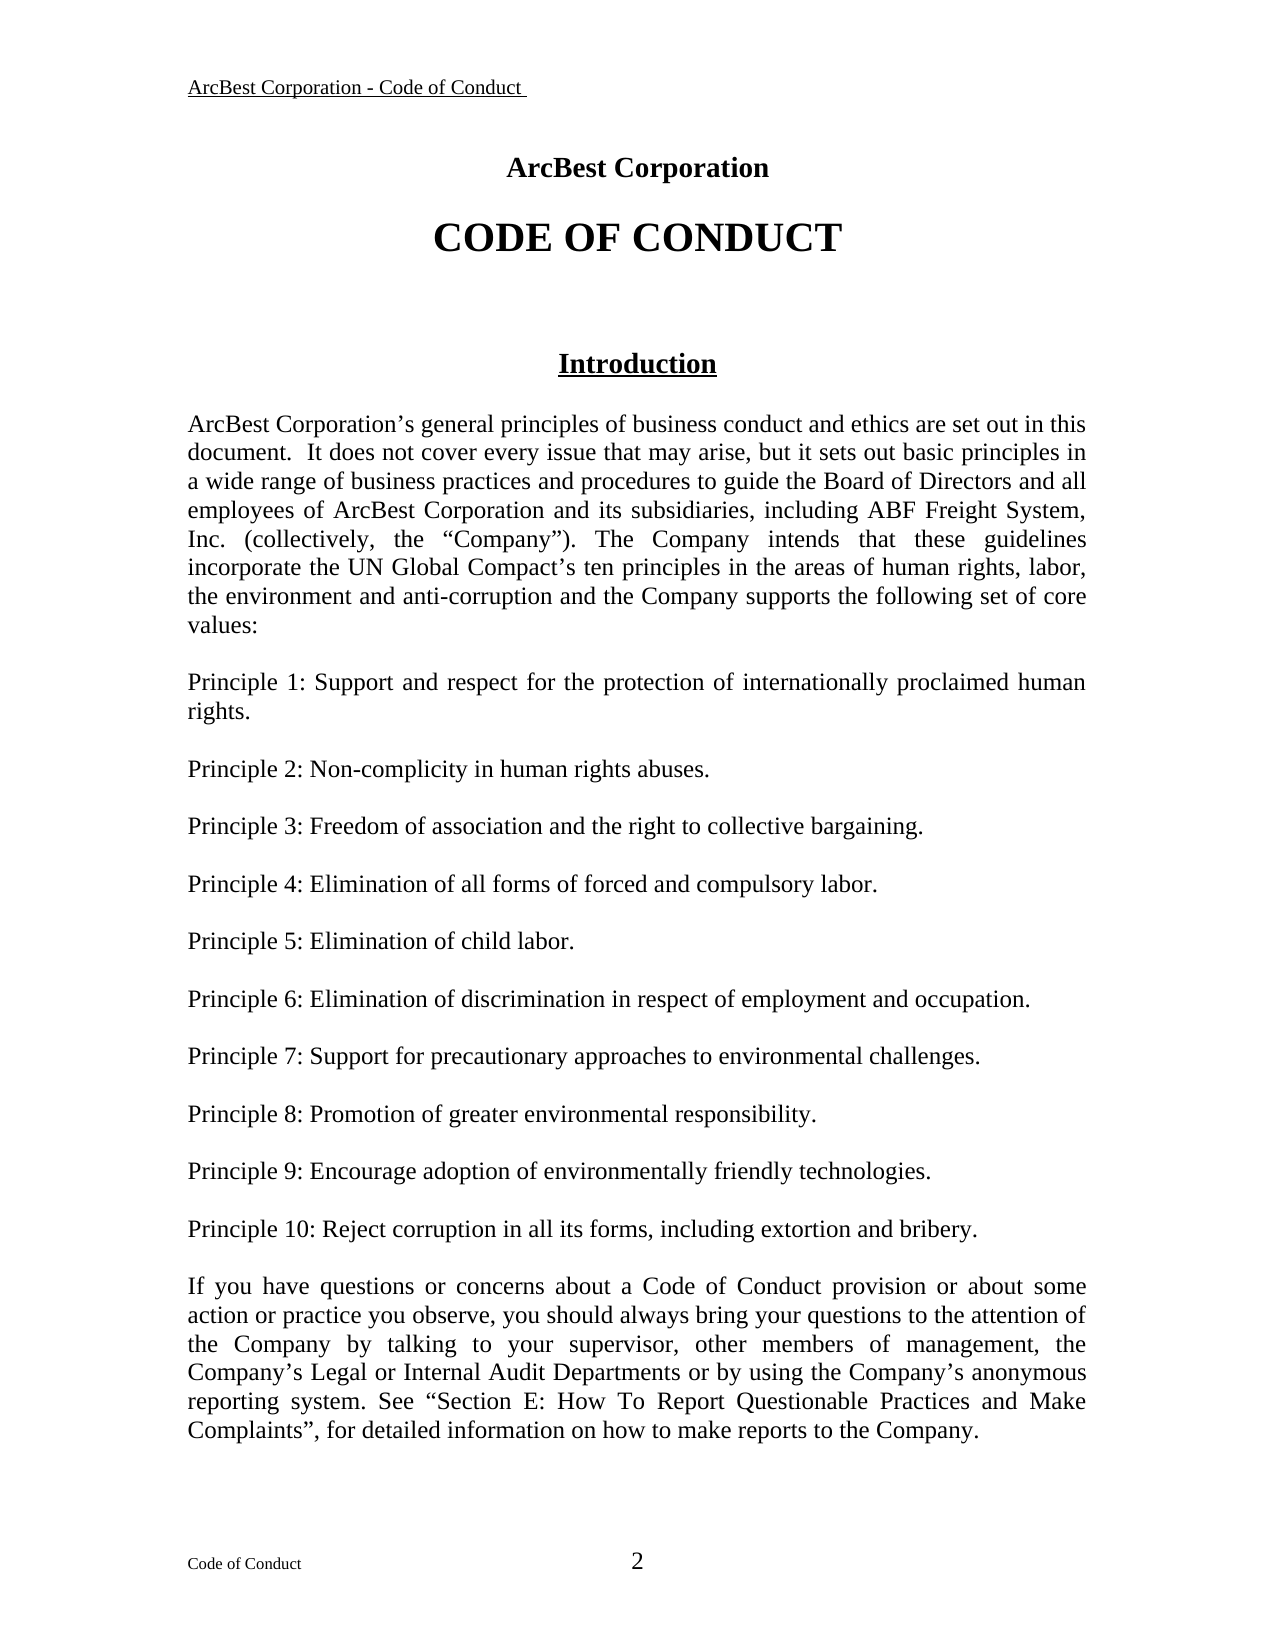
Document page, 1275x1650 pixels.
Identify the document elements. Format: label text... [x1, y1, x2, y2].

subtitle ArcBest Corporation [187, 150, 1087, 183]
subtitle CODE OF CONDUCT [187, 212, 1087, 260]
subtitle Principle 1: Support and respect for the protection of internationally proclaimed human rights. [187, 667, 1087, 725]
subtitle Principle 4: Elimination of all forms of forced and compulsory labor. [187, 869, 1087, 897]
subtitle Principle 5: Elimination of child labor. [187, 926, 1087, 955]
text If you have questions or concerns about a Code of Conduct provision or about some action or practice you observe, you should always bring your questions to the attention of the Company by talking to your supervisor, other members of management, the Company’s Legal or Internal Audit Departments or by using the Company’s anonymous reporting system. See “Section E: How To Report Questionable Practices and Make Complaints”, for detailed information on how to make reports to the Company. [187, 1271, 1087, 1444]
subtitle Principle 8: Promotion of greater environmental responsibility. [187, 1099, 1087, 1127]
subtitle Introduction [187, 346, 1087, 380]
subtitle Principle 9: Encourage adoption of environmentally friendly technologies. [187, 1156, 1087, 1185]
subtitle Principle 6: Elimination of discrimination in respect of employment and occupation. [187, 984, 1087, 1012]
subtitle Principle 2: Non-complicity in human rights abuses. [187, 754, 1087, 782]
subtitle ArcBest Corporation’s general principles of business conduct and ethics are set out in this document. It does not cover every issue that may arise, but it sets out basic principles in a wide range of business practices and procedures to guide the Board of Directors and all employees of ArcBest Corporation and its subsidiaries, including ABF Freight System, Inc. (collectively, the “Company”). The Company intends that these guidelines incorporate the UN Global Compact’s ten principles in the areas of human rights, labor, the environment and anti-corruption and the Company supports the following set of core values: [187, 409, 1087, 639]
subtitle Principle 3: Freedom of association and the right to collective bargaining. [187, 811, 1087, 840]
subtitle Principle 10: Reject corruption in all its forms, including extortion and bribery. [187, 1214, 1087, 1242]
subtitle Principle 7: Support for precautionary approaches to environmental challenges. [187, 1041, 1087, 1070]
